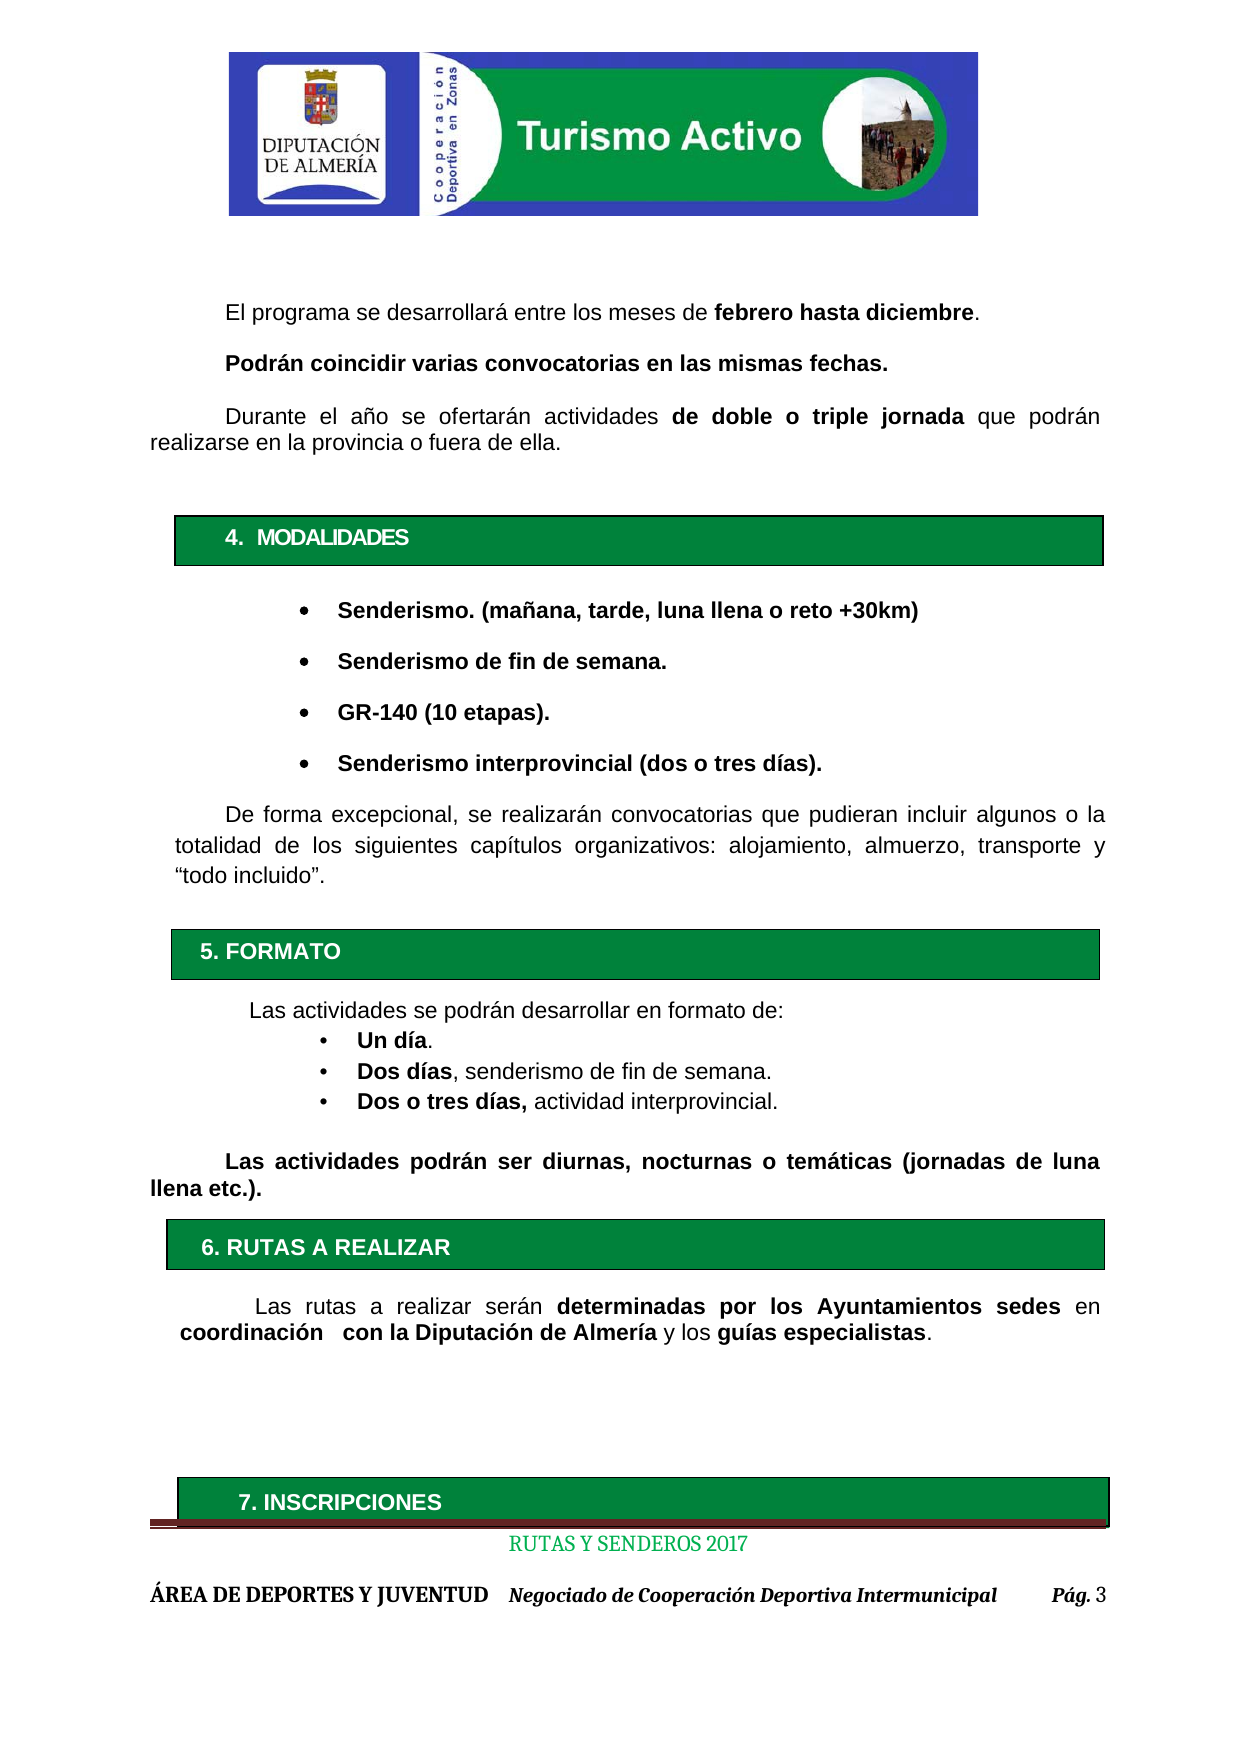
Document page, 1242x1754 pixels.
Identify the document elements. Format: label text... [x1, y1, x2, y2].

text Las actividades se podrán desarrollar en formato de: [175, 996, 1101, 1024]
list Senderismo interprovincial (dos o tres días). [300, 750, 1106, 777]
list Dos o tres días, actividad interprovincial. [319, 1087, 1101, 1115]
list Un día. [319, 1026, 1101, 1054]
text Podrán coincidir varias convocatorias en las mismas fechas. [187, 350, 1106, 377]
list Senderismo. (mañana, tarde, luna llena o reto +30km) [300, 597, 1106, 624]
text 4. MODALIDADES [203, 524, 1108, 549]
text Las actividades podrán ser diurnas, nocturnas o temáticas (jornadas de luna llena etc.). [150, 1148, 1100, 1201]
text 6. RUTAS A REALIZAR [150, 1234, 1100, 1260]
picture [228, 52, 977, 216]
text Las rutas a realizar serán determinadas por los Ayuntamientos sedes en coordinación con la Diputación de Almería y los guías especialistas. [179, 1293, 1100, 1346]
list Senderismo de fin de semana. [300, 648, 1106, 675]
list GR-140 (10 etapas). [300, 699, 1106, 726]
text 5. FORMATO [200, 937, 1108, 963]
text De forma excepcional, se realizarán convocatorias que pudieran incluir algunos o la totalidad de los siguientes capítulos organizativos: alojamiento, almuerzo, transporte y “todo incluido”. [150, 801, 1106, 888]
list Dos días, senderismo de fin de semana. [319, 1057, 1101, 1085]
text El programa se desarrollará entre los meses de febrero hasta diciembre. [187, 299, 1106, 326]
text Durante el año se ofertarán actividades de doble o triple jornada que podrán realizarse en la provincia o fuera de ella. [150, 403, 1100, 456]
